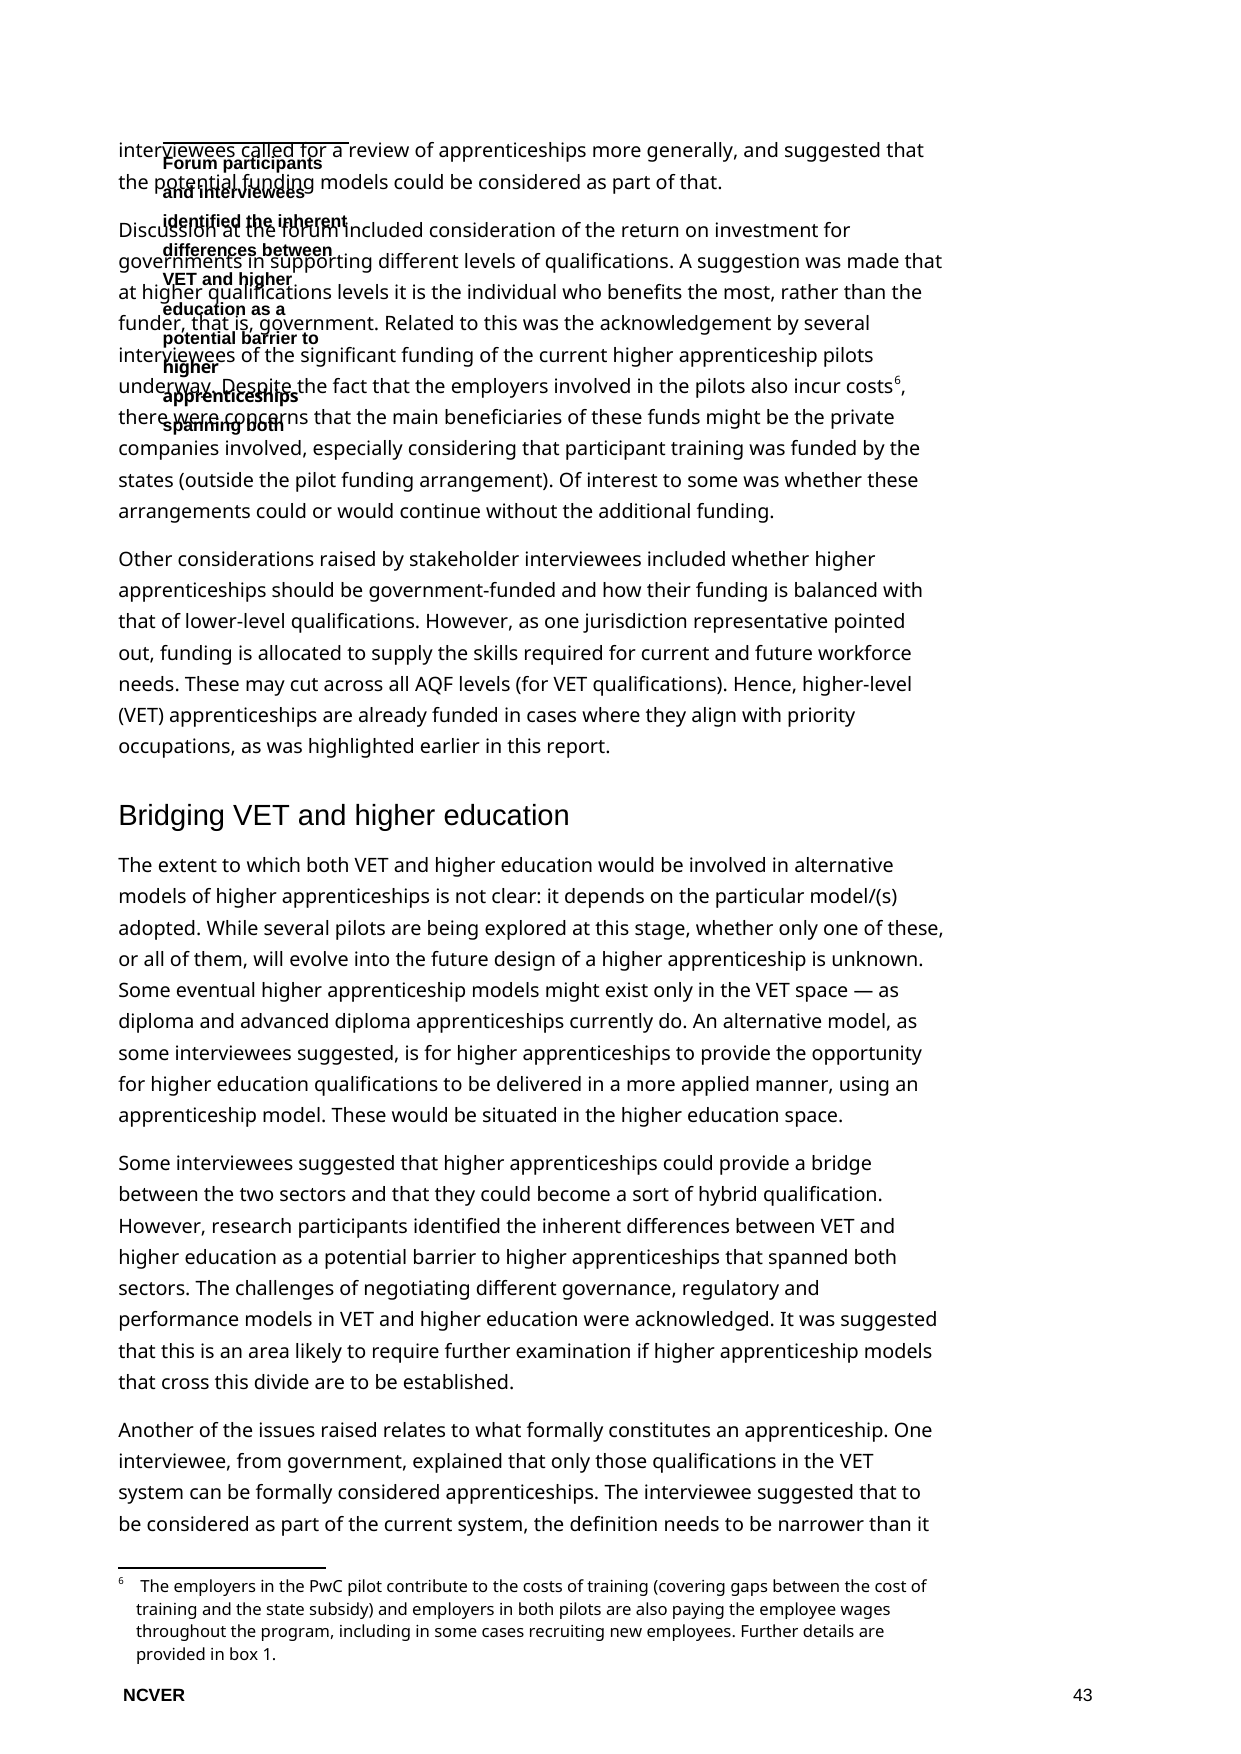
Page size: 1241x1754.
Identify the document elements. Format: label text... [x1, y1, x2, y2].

subtitle Bridging VET and higher education [118, 797, 945, 831]
text Some interviewees suggested that higher apprenticeships could provide a bridge between the two sectors and that they could become a sort of hybrid qualification. However, research participants identified the inherent differences between VET and higher education as a potential barrier to higher apprenticeships that spanned both sectors. The challenges of negotiating different governance, regulatory and performance models in VET and higher education were acknowledged. It was suggested that this is an area likely to require further examination if higher apprenticeship models that cross this divide are to be established. [118, 1146, 945, 1396]
text Discussion at the forum included consideration of the return on investment for governments in supporting different levels of qualifications. A suggestion was made that at higher qualifications levels it is the individual who benefits the most, rather than the funder, that is, government. Related to this was the acknowledgement by several interviewees of the significant funding of the current higher apprenticeship pilots underway. Despite the fact that the employers involved in the pilots also incur costs, there were concerns that the main beneficiaries of these funds might be the private companies involved, especially considering that participant training was funded by the states (outside the pilot funding arrangement). Of interest to some was whether these arrangements could or would continue without the additional funding. [118, 212, 945, 524]
text Other considerations raised by stakeholder interviewees included whether higher apprenticeships should be government-funded and how their funding is balanced with that of lower-level qualifications. However, as one jurisdiction representative pointed out, funding is allocated to supply the skills required for current and future workforce needs. These may cut across all AQF levels (for VET qualifications). Hence, higher-level (VET) apprenticeships are already funded in cases where they align with priority occupations, as was highlighted earlier in this report. [118, 541, 945, 760]
text The extent to which both VET and higher education would be involved in alternative models of higher apprenticeships is not clear: it depends on the particular model/(s) adopted. While several pilots are being explored at this stage, whether only one of these, or all of them, will evolve into the future design of a higher apprenticeship is unknown. Some eventual higher apprenticeship models might exist only in the VET space — as diploma and advanced diploma apprenticeships currently do. An alternative model, as some interviewees suggested, is for higher apprenticeships to provide the opportunity for higher education qualifications to be delivered in a more applied manner, using an apprenticeship model. These would be situated in the higher education space. [118, 848, 945, 1129]
